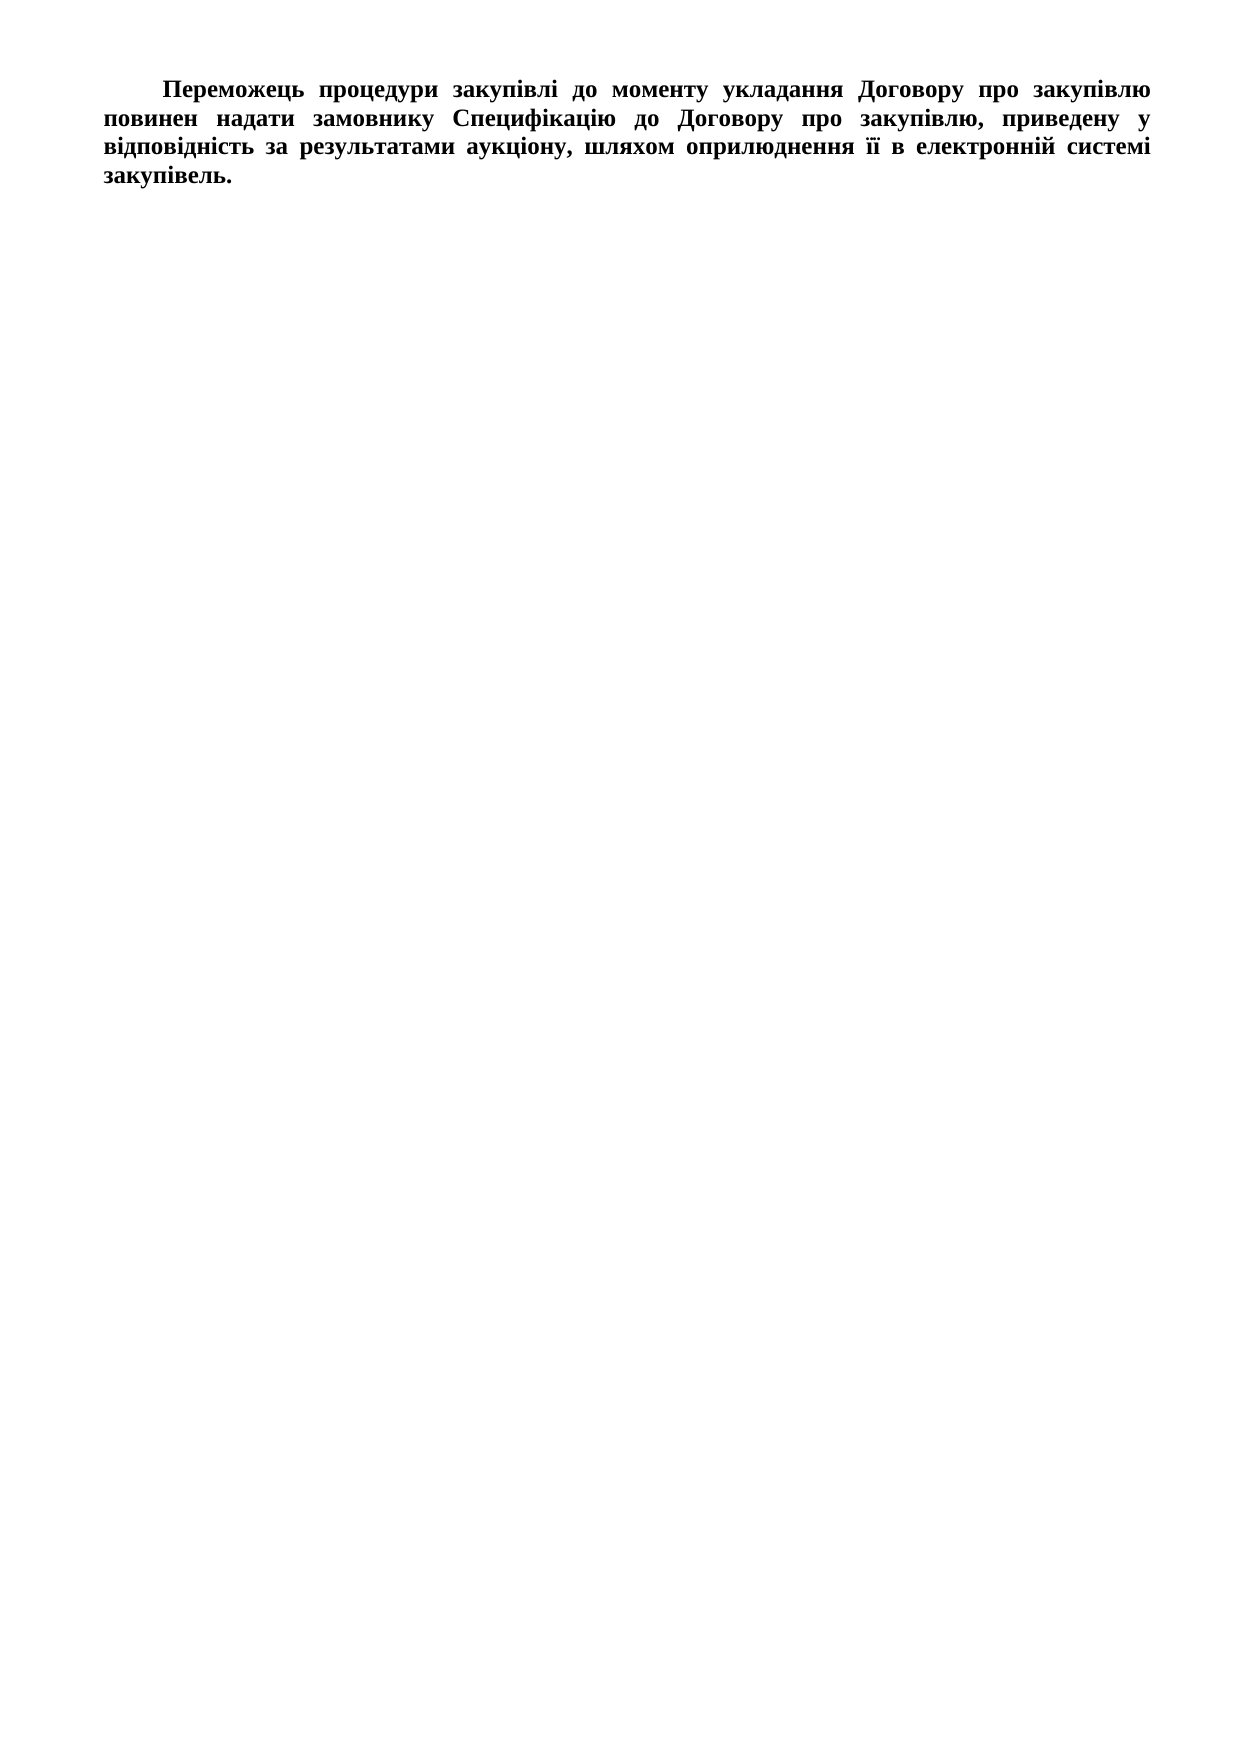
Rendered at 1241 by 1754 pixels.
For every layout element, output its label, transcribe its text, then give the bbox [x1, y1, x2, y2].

text Переможець процедури закупівлі до моменту укладання Договору про закупівлю повинен надати замовнику Специфікацію до Договору про закупівлю, приведену у відповідність за результатами аукціону, шляхом оприлюднення її в електронній системі закупівель. [103, 74, 1152, 189]
